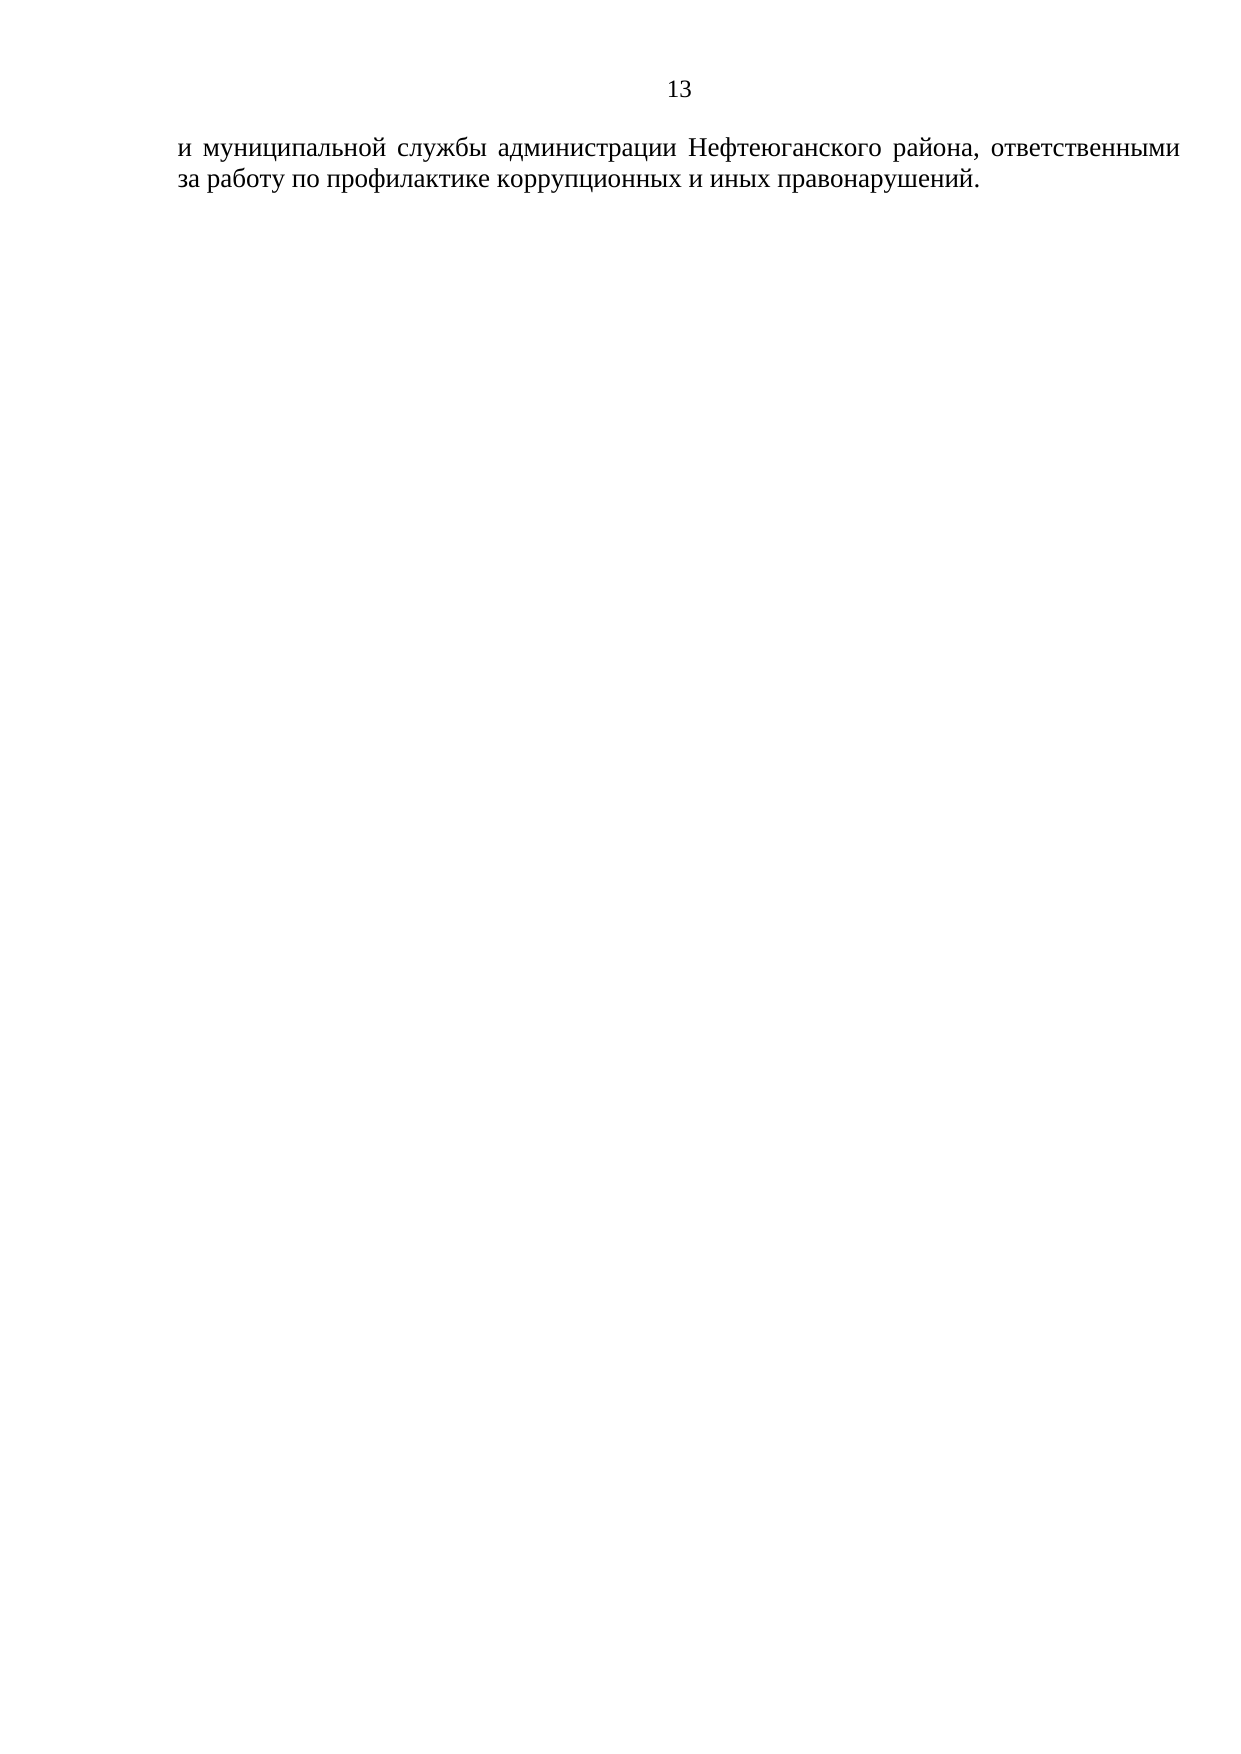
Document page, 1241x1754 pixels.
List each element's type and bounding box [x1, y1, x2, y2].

list [177, 131, 1181, 194]
